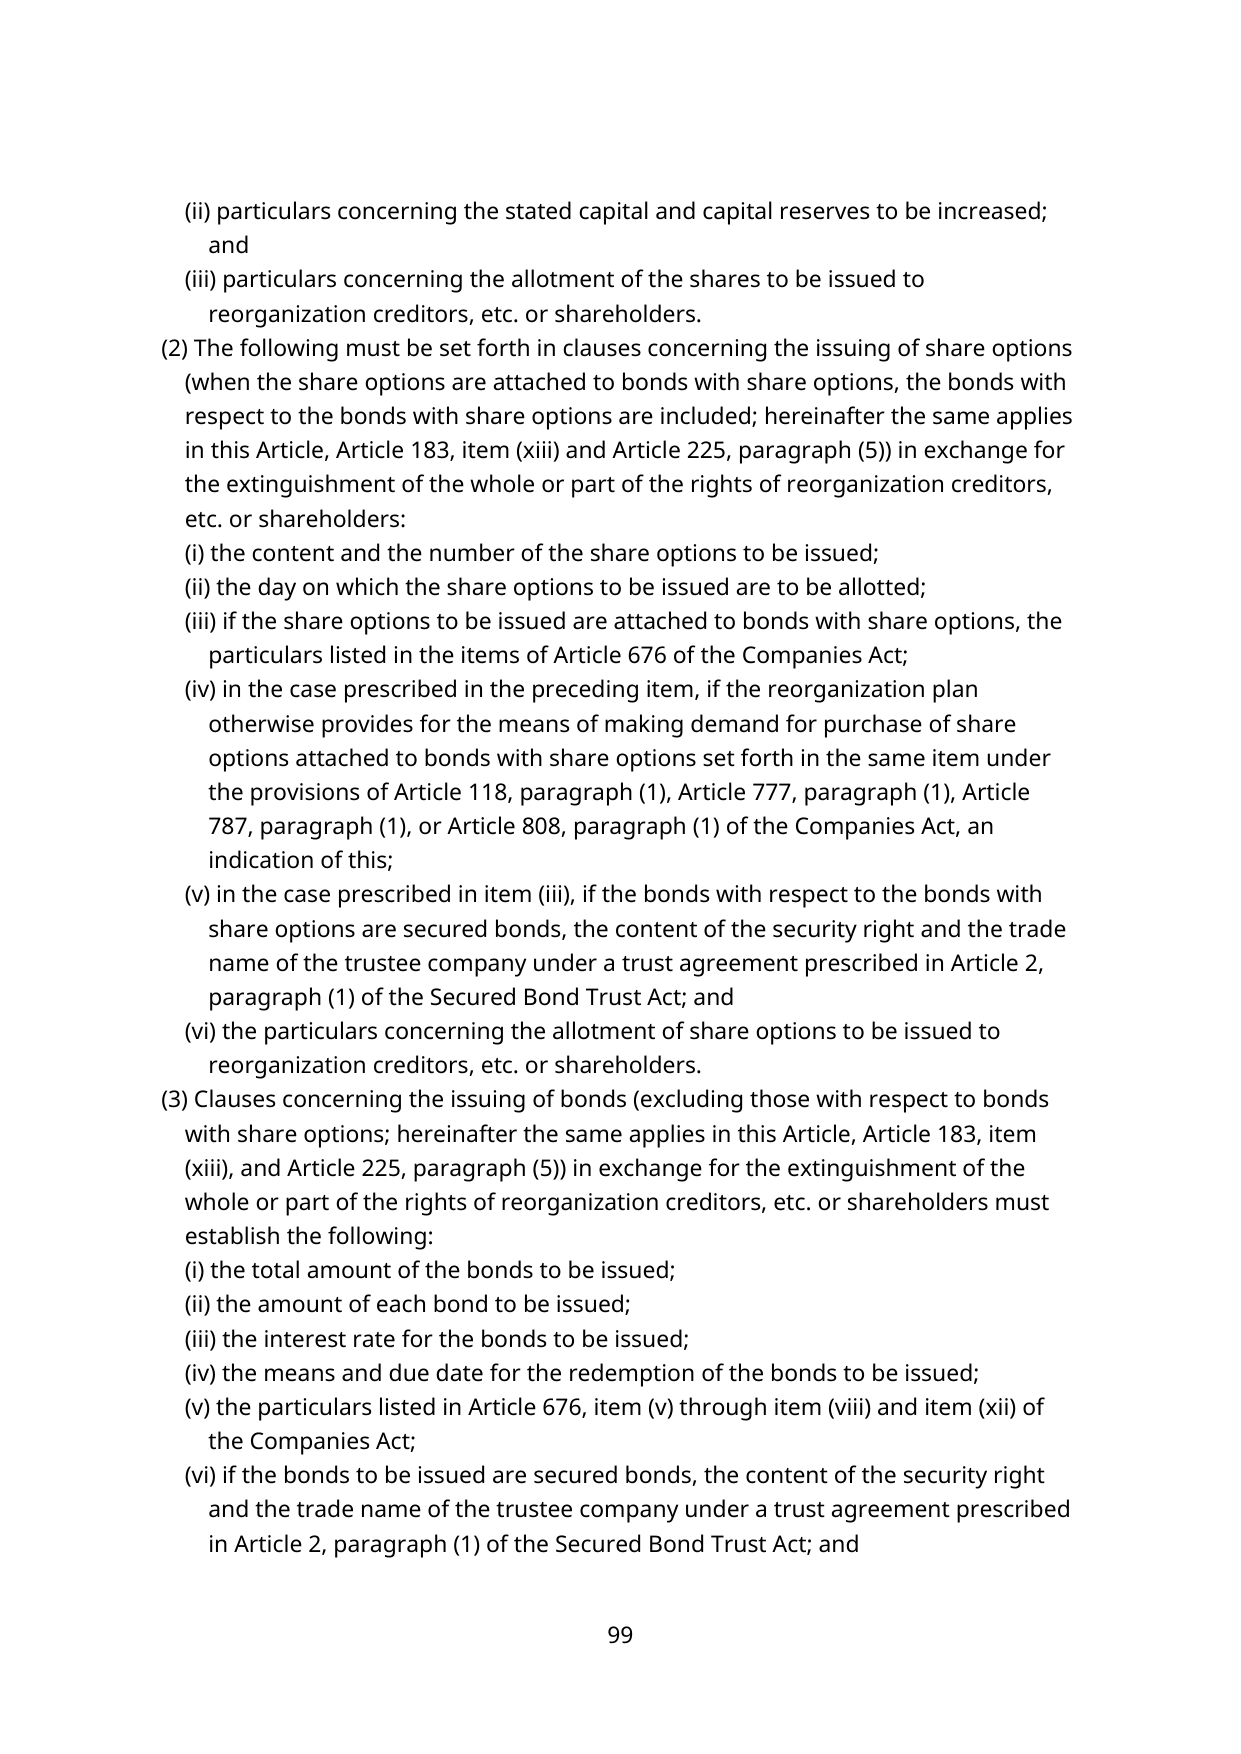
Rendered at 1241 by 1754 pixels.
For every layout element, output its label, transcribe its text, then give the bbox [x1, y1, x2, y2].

text (i) the total amount of the bonds to be issued; [184, 1253, 1079, 1287]
text (3) Clauses concerning the issuing of bonds (excluding those with respect to bonds with share options; hereinafter the same applies in this Article, Article 183, item (xiii), and Article 225, paragraph (5)) in exchange for the extinguishment of the whole or part of the rights of reorganization creditors, etc. or shareholders must establish the following: [161, 1082, 1079, 1253]
text (v) the particulars listed in Article 676, item (v) through item (viii) and item (xii) of the Companies Act; [184, 1389, 1079, 1458]
text (iii) if the share options to be issued are attached to bonds with share options, the particulars listed in the items of Article 676 of the Companies Act; [184, 604, 1079, 672]
text (iii) particulars concerning the allotment of the shares to be issued to reorganization creditors, etc. or shareholders. [184, 262, 1079, 330]
text (iv) in the case prescribed in the preceding item, if the reorganization plan otherwise provides for the means of making demand for purchase of share options attached to bonds with share options set forth in the same item under the provisions of Article 118, paragraph (1), Article 777, paragraph (1), Article 787, paragraph (1), or Article 808, paragraph (1) of the Companies Act, an indication of this; [184, 672, 1079, 877]
text (v) in the case prescribed in item (iii), if the bonds with respect to the bonds with share options are secured bonds, the content of the security right and the trade name of the trustee company under a trust agreement prescribed in Article 2, paragraph (1) of the Secured Bond Trust Act; and [184, 877, 1079, 1014]
text (i) the content and the number of the share options to be issued; [184, 535, 1079, 569]
text (ii) the day on which the share options to be issued are to be allotted; [184, 569, 1079, 604]
text (ii) the amount of each bond to be issued; [184, 1287, 1079, 1321]
text (2) The following must be set forth in clauses concerning the issuing of share options (when the share options are attached to bonds with share options, the bonds with respect to the bonds with share options are included; hereinafter the same applies in this Article, Article 183, item (xiii) and Article 225, paragraph (5)) in exchange for the extinguishment of the whole or part of the rights of reorganization creditors, etc. or shareholders: [161, 330, 1079, 535]
text (iv) the means and due date for the redemption of the bonds to be issued; [184, 1355, 1079, 1389]
text (ii) particulars concerning the stated capital and capital reserves to be increased; and [184, 194, 1079, 262]
text (vi) if the bonds to be issued are secured bonds, the content of the security right and the trade name of the trustee company under a trust agreement prescribed in Article 2, paragraph (1) of the Secured Bond Trust Act; and [184, 1458, 1079, 1560]
text (vi) the particulars concerning the allotment of share options to be issued to reorganization creditors, etc. or shareholders. [184, 1014, 1079, 1082]
text (iii) the interest rate for the bonds to be issued; [184, 1321, 1079, 1355]
